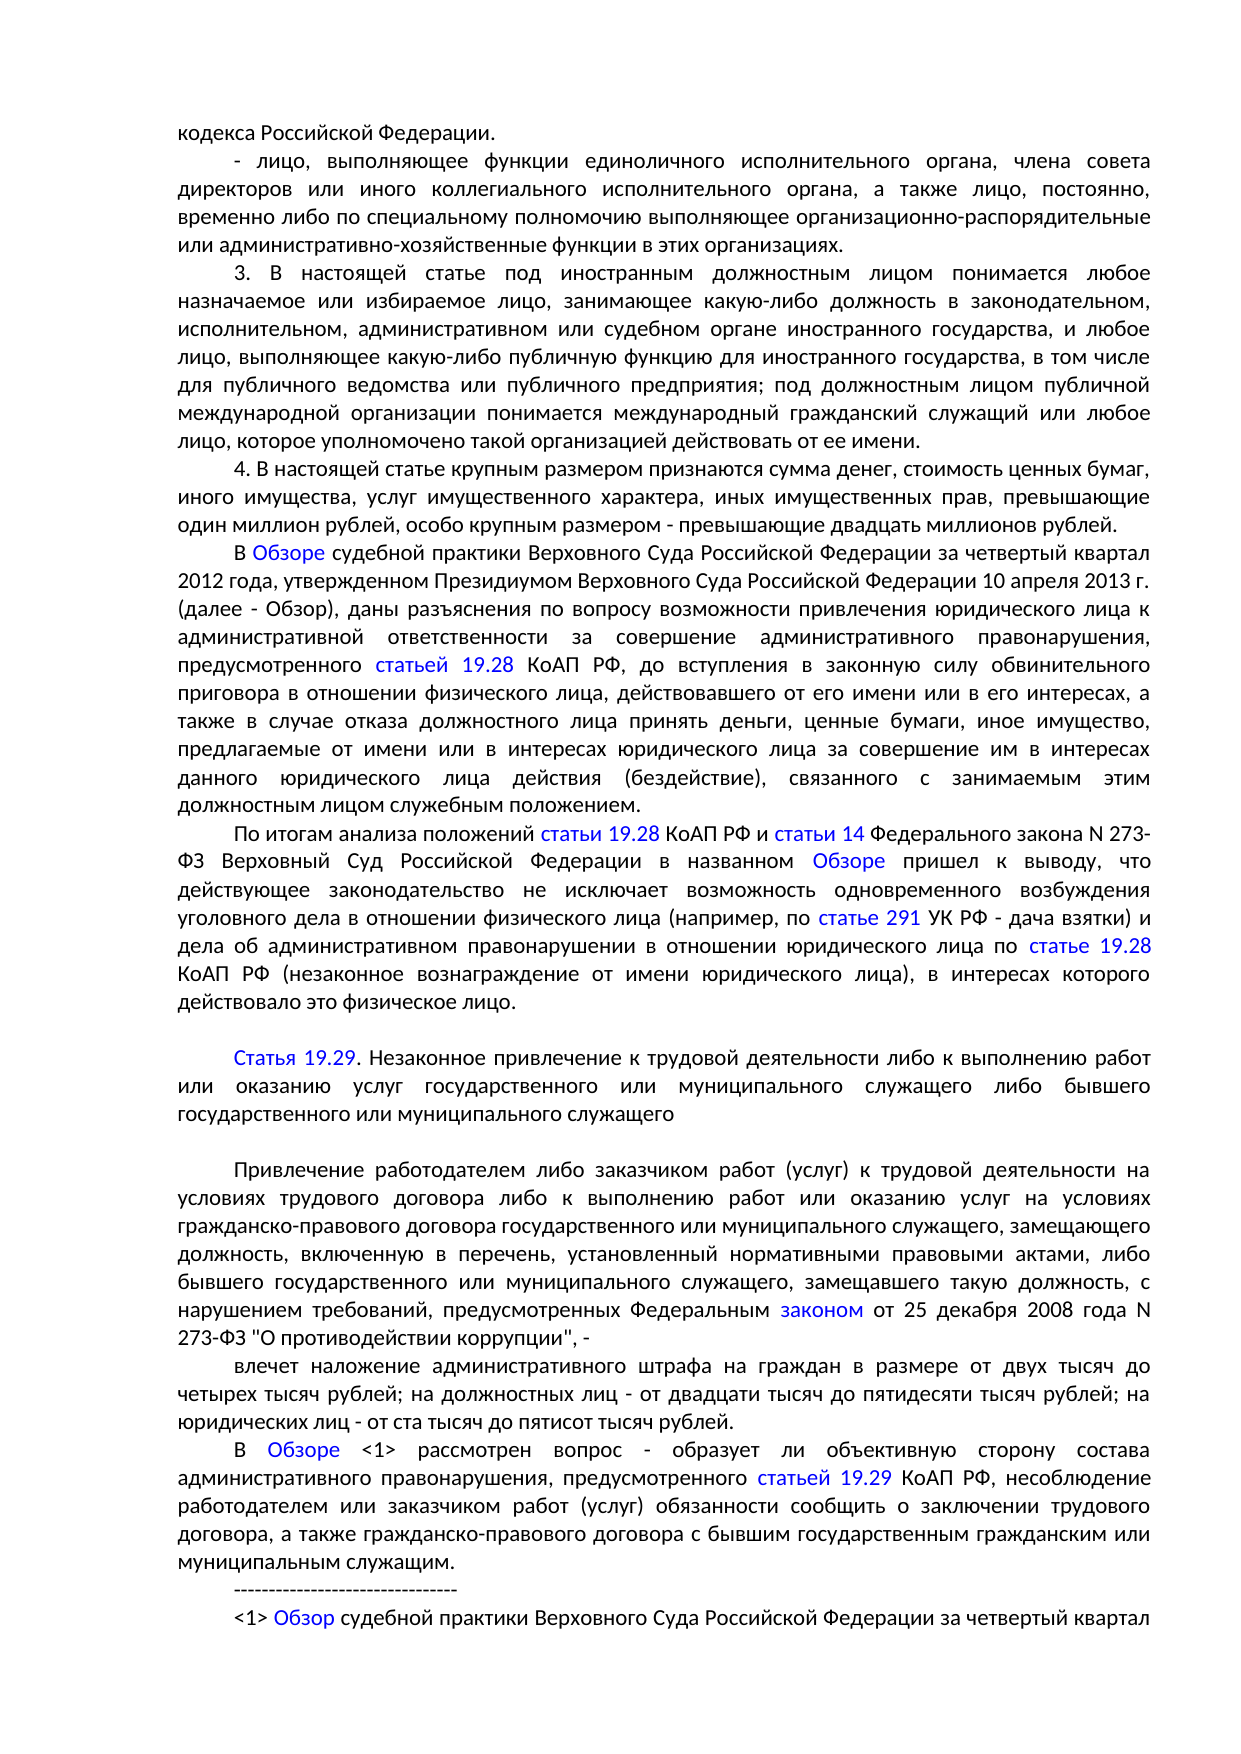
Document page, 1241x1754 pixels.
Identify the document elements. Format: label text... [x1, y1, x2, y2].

text - лицо, выполняющее функции единоличного исполнительного органа, члена совета директоров или иного коллегиального исполнительного органа, а также лицо, постоянно, временно либо по специальному полномочию выполняющее организационно-распорядительные или административно-хозяйственные функции в этих организациях. [177, 146, 1152, 258]
text Статья 19.29. Незаконное привлечение к трудовой деятельности либо к выполнению работ или оказанию услуг государственного или муниципального служащего либо бывшего государственного или муниципального служащего [177, 1043, 1152, 1127]
text 3. В настоящей статье под иностранным должностным лицом понимается любое назначаемое или избираемое лицо, занимающее какую-либо должность в законодательном, исполнительном, административном или судебном органе иностранного государства, и любое лицо, выполняющее какую-либо публичную функцию для иностранного государства, в том числе для публичного ведомства или публичного предприятия; под должностным лицом публичной международной организации понимается международный гражданский служащий или любое лицо, которое уполномочено такой организацией действовать от ее имени. [177, 258, 1152, 454]
text Привлечение работодателем либо заказчиком работ (услуг) к трудовой деятельности на условиях трудового договора либо к выполнению работ или оказанию услуг на условиях гражданско-правового договора государственного или муниципального служащего, замещающего должность, включенную в перечень, установленный нормативными правовыми актами, либо бывшего государственного или муниципального служащего, замещавшего такую должность, с нарушением требований, предусмотренных Федеральным законом от 25 декабря 2008 года N 273-ФЗ "О противодействии коррупции", - [177, 1155, 1152, 1351]
text 4. В настоящей статье крупным размером признаются сумма денег, стоимость ценных бумаг, иного имущества, услуг имущественного характера, иных имущественных прав, превышающие один миллион рублей, особо крупным размером - превышающие двадцать миллионов рублей. [177, 454, 1152, 538]
text В Обзоре <1> рассмотрен вопрос - образует ли объективную сторону состава административного правонарушения, предусмотренного статьей 19.29 КоАП РФ, несоблюдение работодателем или заказчиком работ (услуг) обязанности сообщить о заключении трудового договора, а также гражданско-правового договора с бывшим государственным гражданским или муниципальным служащим. [177, 1435, 1152, 1575]
text влечет наложение административного штрафа на граждан в размере от двух тысяч до четырех тысяч рублей; на должностных лиц - от двадцати тысяч до пятидесяти тысяч рублей; на юридических лиц - от ста тысяч до пятисот тысяч рублей. [177, 1351, 1152, 1435]
text В Обзоре судебной практики Верховного Суда Российской Федерации за четвертый квартал 2012 года, утвержденном Президиумом Верховного Суда Российской Федерации 10 апреля 2013 г. (далее - Обзор), даны разъяснения по вопросу возможности привлечения юридического лица к административной ответственности за совершение административного правонарушения, предусмотренного статьей 19.28 КоАП РФ, до вступления в законную силу обвинительного приговора в отношении физического лица, действовавшего от его имени или в его интересах, а также в случае отказа должностного лица принять деньги, ценные бумаги, иное имущество, предлагаемые от имени или в интересах юридического лица за совершение им в интересах данного юридического лица действия (бездействие), связанного с занимаемым этим должностным лицом служебным положением. [177, 538, 1152, 819]
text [177, 118, 1152, 146]
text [177, 1603, 1152, 1631]
text -------------------------------- [177, 1575, 1152, 1603]
text По итогам анализа положений статьи 19.28 КоАП РФ и статьи 14 Федерального закона N 273-ФЗ Верховный Суд Российской Федерации в названном Обзоре пришел к выводу, что действующее законодательство не исключает возможность одновременного возбуждения уголовного дела в отношении физического лица (например, по статье 291 УК РФ - дача взятки) и дела об административном правонарушении в отношении юридического лица по статье 19.28 КоАП РФ (незаконное вознаграждение от имени юридического лица), в интересах которого действовало это физическое лицо. [177, 819, 1152, 1015]
